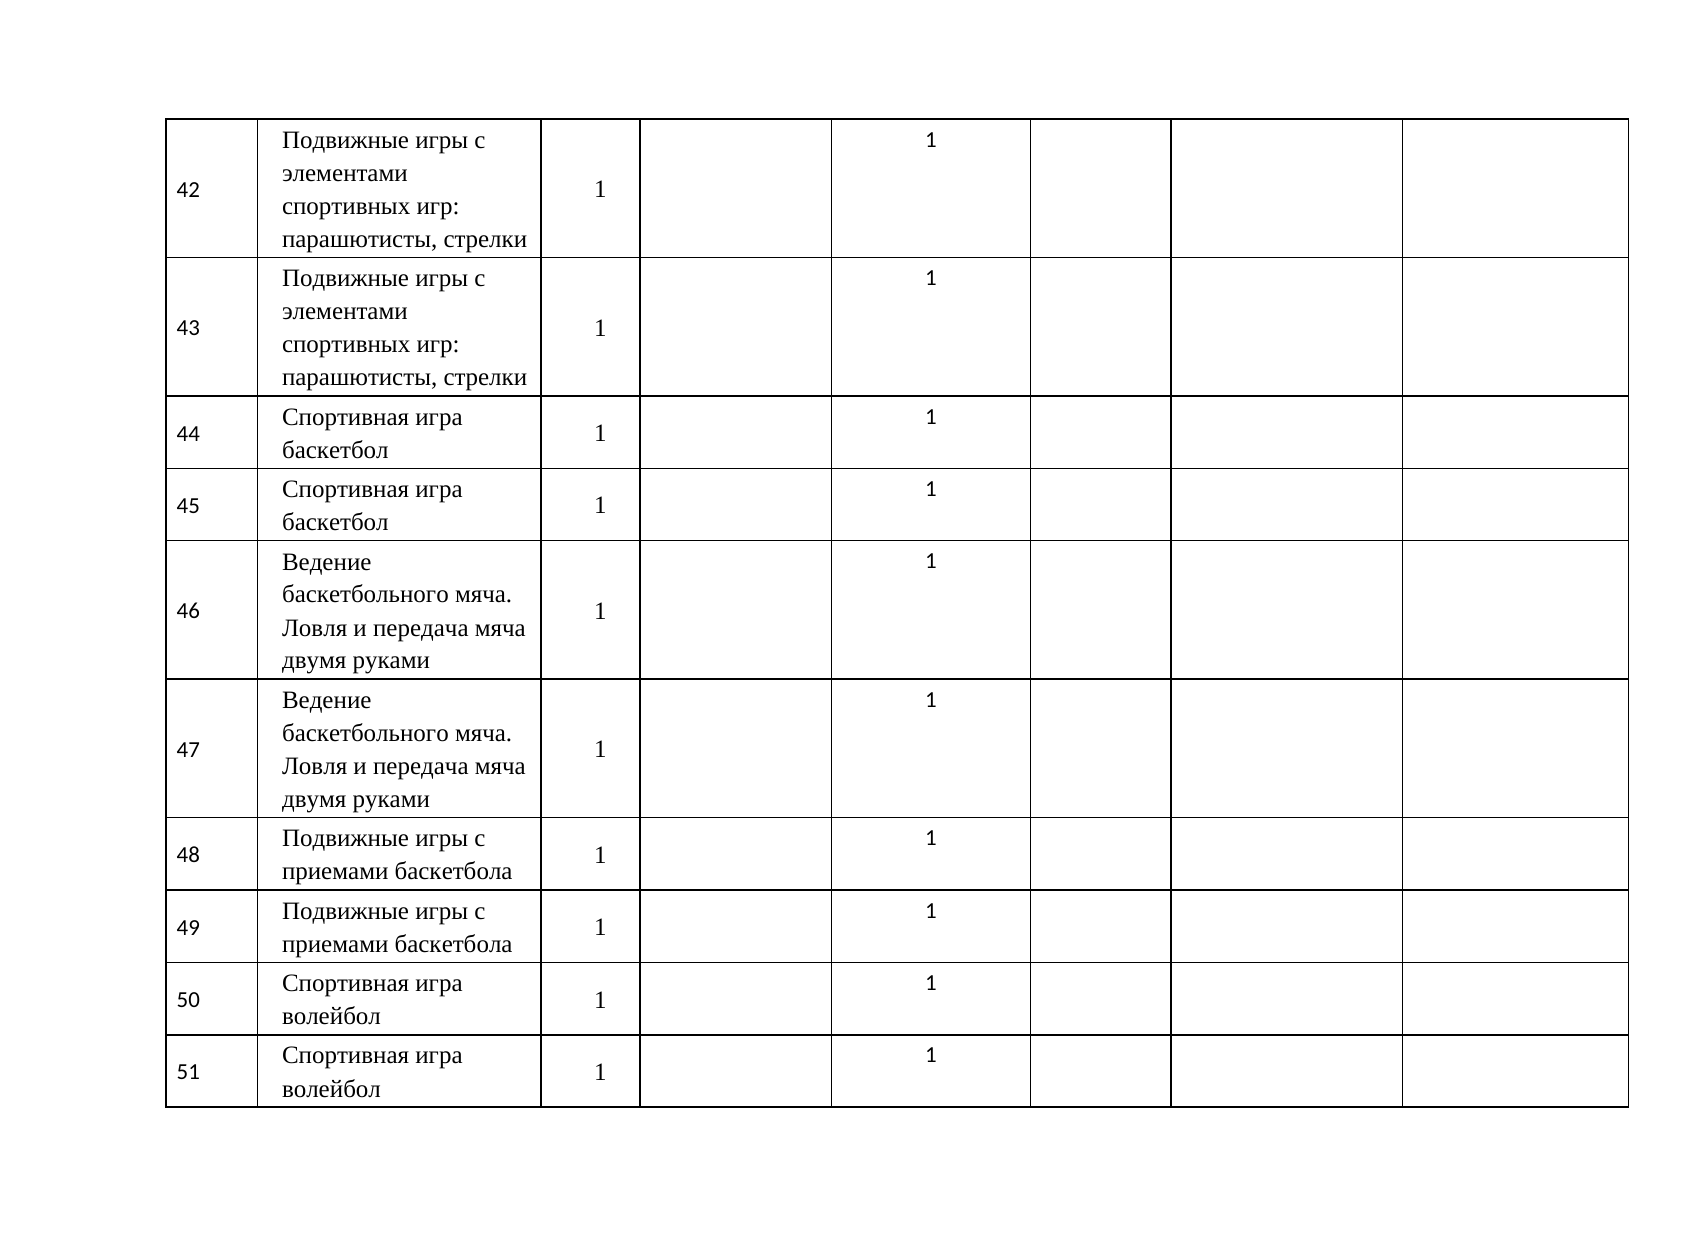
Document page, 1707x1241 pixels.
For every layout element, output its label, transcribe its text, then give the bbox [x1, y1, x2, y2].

table_cell 43 [167, 258, 257, 395]
table_cell 1 [542, 680, 639, 817]
table_cell [1031, 258, 1170, 395]
table_cell 1 [542, 258, 639, 395]
table_cell 1 [832, 1036, 1030, 1106]
table_cell 1 [832, 397, 1030, 467]
table_cell [1172, 469, 1402, 540]
table_cell [1172, 541, 1402, 678]
table_cell Ведение баскетбольного мяча. Ловля и передача мяча двумя руками [258, 541, 540, 678]
table_cell [1403, 680, 1628, 817]
table_cell [1172, 258, 1402, 395]
table_cell 49 [167, 891, 257, 961]
table_cell 1 [542, 891, 639, 961]
table_cell [1031, 397, 1170, 467]
table_cell [1403, 120, 1628, 257]
table_cell 1 [832, 120, 1030, 257]
table_cell [1172, 397, 1402, 467]
table_cell [1172, 891, 1402, 961]
table_cell [1031, 680, 1170, 817]
table_cell 42 [167, 120, 257, 257]
table_cell [1031, 1036, 1170, 1106]
table_cell [1172, 963, 1402, 1034]
table_cell [1172, 120, 1402, 257]
table_cell [1031, 469, 1170, 540]
table_cell Спортивная игра волейбол [258, 963, 540, 1034]
table_cell 1 [542, 469, 639, 540]
table_cell [1031, 963, 1170, 1034]
table_cell [1403, 258, 1628, 395]
table_cell [1031, 120, 1170, 257]
table_cell Подвижные игры с приемами баскетбола [258, 891, 540, 961]
table_cell [641, 469, 831, 540]
table_cell [1172, 818, 1402, 889]
table_cell 45 [167, 469, 257, 540]
table_cell 1 [832, 818, 1030, 889]
table_cell [641, 1036, 831, 1106]
table_cell [1172, 1036, 1402, 1106]
table_cell [1403, 891, 1628, 961]
table_cell 1 [542, 818, 639, 889]
table_cell [1403, 397, 1628, 467]
table_cell 47 [167, 680, 257, 817]
table_cell 46 [167, 541, 257, 678]
table_cell [641, 120, 831, 257]
table_cell 1 [832, 541, 1030, 678]
table_cell [641, 258, 831, 395]
table_cell 44 [167, 397, 257, 467]
table_cell 1 [542, 963, 639, 1034]
table_cell [1031, 891, 1170, 961]
table_cell [1403, 541, 1628, 678]
table_cell 1 [832, 469, 1030, 540]
table_cell [641, 963, 831, 1034]
table_cell 1 [542, 541, 639, 678]
table_cell 1 [832, 963, 1030, 1034]
table_cell Подвижные игры с элементами спортивных игр: парашютисты, стрелки [258, 120, 540, 257]
table_cell [1403, 469, 1628, 540]
table_cell [641, 680, 831, 817]
table_cell Спортивная игра баскетбол [258, 397, 540, 467]
table_cell [641, 818, 831, 889]
table_cell [641, 397, 831, 467]
table_cell 51 [167, 1036, 257, 1106]
table_cell [1031, 541, 1170, 678]
table_cell [641, 891, 831, 961]
table_cell [1172, 680, 1402, 817]
table_cell Спортивная игра баскетбол [258, 469, 540, 540]
table_cell [1403, 1036, 1628, 1106]
table_cell 1 [832, 680, 1030, 817]
table_cell Подвижные игры с приемами баскетбола [258, 818, 540, 889]
table_cell [1403, 963, 1628, 1034]
table_cell Ведение баскетбольного мяча. Ловля и передача мяча двумя руками [258, 680, 540, 817]
table_cell 1 [832, 891, 1030, 961]
table_cell [641, 541, 831, 678]
table_cell 1 [542, 1036, 639, 1106]
table_cell 1 [542, 397, 639, 467]
table_cell Спортивная игра волейбол [258, 1036, 540, 1106]
table_cell 1 [832, 258, 1030, 395]
table_cell 48 [167, 818, 257, 889]
table_cell 1 [542, 120, 639, 257]
table_cell [1031, 818, 1170, 889]
table_cell [1403, 818, 1628, 889]
table_cell Подвижные игры с элементами спортивных игр: парашютисты, стрелки [258, 258, 540, 395]
table_cell 50 [167, 963, 257, 1034]
